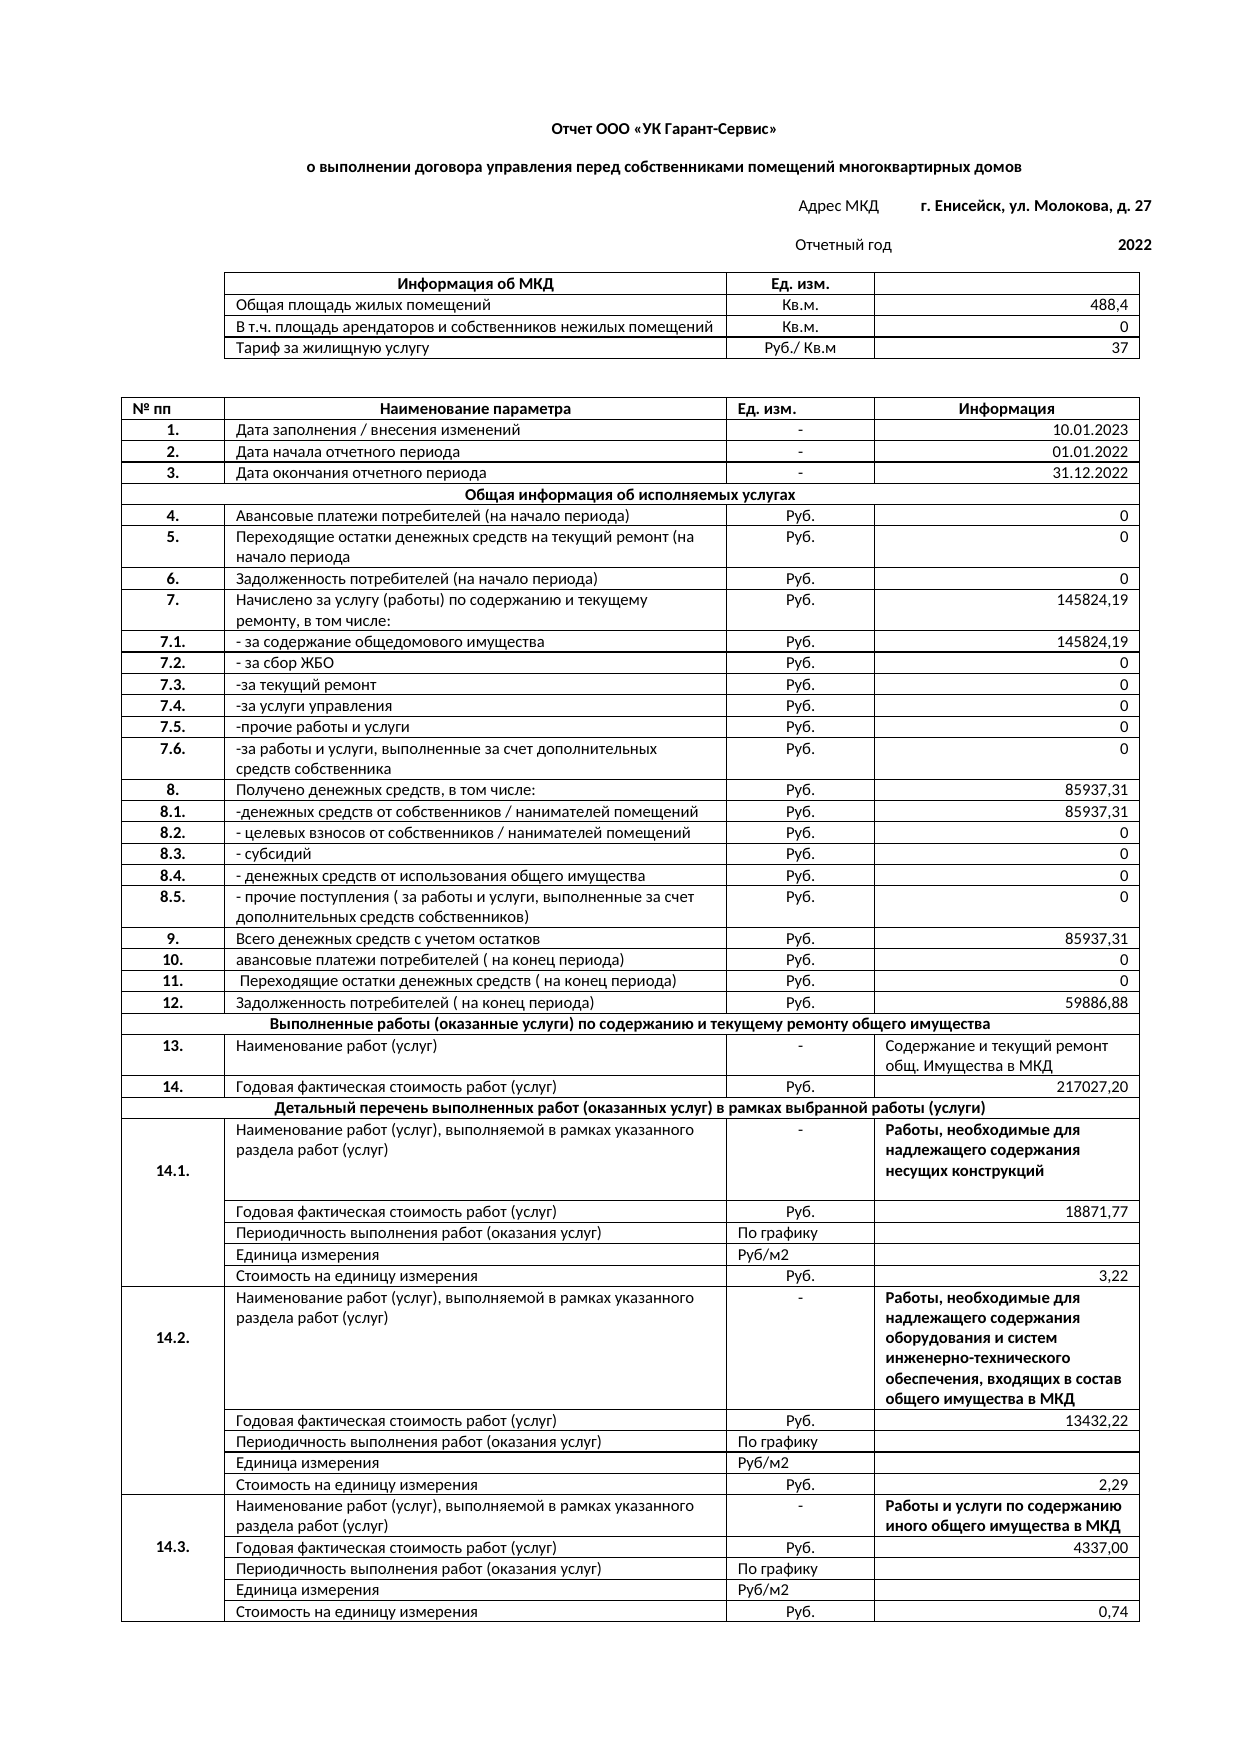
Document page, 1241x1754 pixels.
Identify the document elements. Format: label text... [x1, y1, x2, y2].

table_cell 18871,77 [875, 1201, 1139, 1222]
table_cell 14.1. [122, 1119, 224, 1286]
table_cell 8.4. [122, 865, 224, 885]
table_cell Руб. [727, 674, 874, 694]
table_cell [875, 1431, 1139, 1451]
table_cell 14. [122, 1076, 224, 1097]
table_cell Единица измерения [225, 1580, 726, 1600]
table_cell Руб. [727, 1410, 874, 1430]
table_cell 8.3. [122, 844, 224, 864]
table_cell Руб. [727, 1601, 874, 1621]
table_cell Периодичность выполнения работ (оказания услуг) [225, 1558, 726, 1578]
table_cell Руб. [727, 590, 874, 630]
table_cell -за текущий ремонт [225, 674, 726, 694]
table_cell Кв.м. [727, 316, 874, 336]
table_cell 6. [122, 568, 224, 588]
table_cell Руб. [727, 695, 874, 716]
table_cell 13432,22 [875, 1410, 1139, 1430]
table_cell [875, 1453, 1139, 1473]
text Адрес МКД г. Енисейск, ул. Молокова, д. 27 [177, 195, 1152, 216]
table_cell 7.2. [122, 653, 224, 673]
table_cell Руб. [727, 1076, 874, 1097]
table_cell Руб. [727, 844, 874, 864]
table_header Ед. изм. [727, 398, 874, 419]
table_cell Руб. [727, 1266, 874, 1286]
table_cell авансовые платежи потребителей ( на конец периода) [225, 949, 726, 970]
table_cell 0 [875, 865, 1139, 885]
table_cell 0 [875, 653, 1139, 673]
table_header Наименование параметра [225, 398, 726, 419]
table_cell 7.6. [122, 738, 224, 778]
table_cell 7.4. [122, 695, 224, 716]
table_cell -за работы и услуги, выполненные за счет дополнительных средств собственника [225, 738, 726, 778]
table_cell Наименование работ (услуг) [225, 1035, 726, 1075]
table_cell 8.1. [122, 801, 224, 821]
table_cell 0 [875, 971, 1139, 991]
table_cell 0 [875, 822, 1139, 843]
table_cell Детальный перечень выполненных работ (оказанных услуг) в рамках выбранной работы (услуги) [122, 1098, 1139, 1118]
table_cell Переходящие остатки денежных средств ( на конец периода) [225, 971, 726, 991]
table_cell 7.5. [122, 717, 224, 737]
table_cell 7.1. [122, 631, 224, 651]
table_cell Наименование работ (услуг), выполняемой в рамках указанного раздела работ (услуг) [225, 1119, 726, 1200]
table_cell По графику [727, 1223, 874, 1243]
table_cell Переходящие остатки денежных средств на текущий ремонт (на начало периода [225, 526, 726, 567]
table_cell 9. [122, 928, 224, 948]
table_cell -денежных средств от собственников / нанимателей помещений [225, 801, 726, 821]
table_cell 31.12.2022 [875, 463, 1139, 483]
table_cell Периодичность выполнения работ (оказания услуг) [225, 1223, 726, 1243]
table_cell Руб. [727, 1537, 874, 1557]
table_cell 0 [875, 505, 1139, 525]
table_cell Начислено за услугу (работы) по содержанию и текущему ремонту, в том числе: [225, 590, 726, 630]
text о выполнении договора управления перед собственниками помещений многоквартирных домов [177, 157, 1152, 177]
table_header Ед. изм. [727, 273, 874, 294]
table_cell Работы и услуги по содержанию иного общего имущества в МКД [875, 1495, 1139, 1536]
table_cell - денежных средств от использования общего имущества [225, 865, 726, 885]
table_cell 10.01.2023 [875, 420, 1139, 440]
table_cell Дата заполнения / внесения изменений [225, 420, 726, 440]
table_cell 488,4 [875, 295, 1139, 315]
table_cell 4337,00 [875, 1537, 1139, 1557]
table_cell Работы, необходимые для надлежащего содержания несущих конструкций [875, 1119, 1139, 1200]
table_cell Руб. [727, 738, 874, 778]
table_cell [875, 1558, 1139, 1578]
table_cell Задолженность потребителей (на начало периода) [225, 568, 726, 588]
table_cell Выполненные работы (оказанные услуги) по содержанию и текущему ремонту общего имущества [122, 1014, 1139, 1034]
table_cell Годовая фактическая стоимость работ (услуг) [225, 1410, 726, 1430]
table_cell 8.2. [122, 822, 224, 843]
table_cell 85937,31 [875, 928, 1139, 948]
table_cell Руб. [727, 949, 874, 970]
table_cell Годовая фактическая стоимость работ (услуг) [225, 1201, 726, 1222]
table_cell 85937,31 [875, 780, 1139, 800]
table_cell 2. [122, 441, 224, 461]
table_cell 8.5. [122, 886, 224, 927]
table_cell 85937,31 [875, 801, 1139, 821]
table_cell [225, 1537, 726, 1557]
table_cell - [727, 441, 874, 461]
table_cell Руб/м2 [727, 1453, 874, 1473]
table_cell Стоимость на единицу измерения [225, 1266, 726, 1286]
table_cell 2,29 [875, 1474, 1139, 1494]
table_cell 0 [875, 526, 1139, 567]
table_cell Руб. [727, 992, 874, 1012]
table_cell Руб/м2 [727, 1244, 874, 1264]
table_cell По графику [727, 1558, 874, 1578]
table_cell Задолженность потребителей ( на конец периода) [225, 992, 726, 1012]
table_cell Периодичность выполнения работ (оказания услуг) [225, 1431, 726, 1451]
table_cell 0 [875, 844, 1139, 864]
table_cell Руб. [727, 526, 874, 567]
table_cell [875, 1580, 1139, 1600]
table_cell 12. [122, 992, 224, 1012]
table_cell Годовая фактическая стоимость работ (услуг) [225, 1076, 726, 1097]
table_cell Общая площадь жилых помещений [225, 295, 726, 315]
table_cell 14.2. [122, 1287, 224, 1494]
table_cell Общая информация об исполняемых услугах [122, 484, 1139, 504]
table_cell 0 [875, 949, 1139, 970]
table_cell 7. [122, 590, 224, 630]
table_cell 37 [875, 338, 1139, 358]
table_cell Руб. [727, 1474, 874, 1494]
table_cell - прочие поступления ( за работы и услуги, выполненные за счет дополнительных средств собственников) [225, 886, 726, 927]
table_cell - субсидий [225, 844, 726, 864]
table_cell Руб. [727, 886, 874, 927]
table_cell - за сбор ЖБО [225, 653, 726, 673]
text Отчетный год 2022 [177, 234, 1152, 254]
table_cell Тариф за жилищную услугу [225, 338, 726, 358]
table_cell - [727, 1119, 874, 1200]
table_cell 01.01.2022 [875, 441, 1139, 461]
table_header [875, 273, 1139, 294]
table_cell Руб. [727, 822, 874, 843]
table_cell 0 [875, 695, 1139, 716]
table_cell 3. [122, 463, 224, 483]
table_cell Руб. [727, 653, 874, 673]
table_cell Стоимость на единицу измерения [225, 1474, 726, 1494]
table_cell Кв.м. [727, 295, 874, 315]
table_cell 145824,19 [875, 590, 1139, 630]
table_cell 1. [122, 420, 224, 440]
table_cell -за услуги управления [225, 695, 726, 716]
table_cell 13. [122, 1035, 224, 1075]
table_cell 7.3. [122, 674, 224, 694]
table_cell -прочие работы и услуги [225, 717, 726, 737]
text Отчет ООО «УК Гарант-Сервис» [177, 118, 1152, 138]
table_cell - целевых взносов от собственников / нанимателей помещений [225, 822, 726, 843]
table_cell Руб. [727, 801, 874, 821]
table_cell Руб. [727, 717, 874, 737]
table_cell По графику [727, 1431, 874, 1451]
table_header Информация [875, 398, 1139, 419]
table_cell Руб. [727, 971, 874, 991]
table_cell Единица измерения [225, 1453, 726, 1473]
table_cell Содержание и текущий ремонт общ. Имущества в МКД [875, 1035, 1139, 1075]
table_cell Дата окончания отчетного периода [225, 463, 726, 483]
table_cell 0 [875, 568, 1139, 588]
table_cell 14.3. [122, 1495, 224, 1621]
table_cell - [727, 1035, 874, 1075]
table_cell Авансовые платежи потребителей (на начало периода) [225, 505, 726, 525]
table_header Информация об МКД [225, 273, 726, 294]
table_cell Руб. [727, 928, 874, 948]
table_cell - [727, 1287, 874, 1409]
table_header № пп [122, 398, 224, 419]
table_cell 0 [875, 717, 1139, 737]
table_cell В т.ч. площадь арендаторов и собственников нежилых помещений [225, 316, 726, 336]
table_cell 11. [122, 971, 224, 991]
table_cell 145824,19 [875, 631, 1139, 651]
table_cell 4. [122, 505, 224, 525]
table_cell Руб. [727, 631, 874, 651]
table_cell 8. [122, 780, 224, 800]
table_cell 0 [875, 738, 1139, 778]
table_cell Руб. [727, 780, 874, 800]
table_cell Руб. [727, 865, 874, 885]
table_cell [875, 1223, 1139, 1243]
table_cell 10. [122, 949, 224, 970]
table_cell - [727, 463, 874, 483]
table_cell 0,74 [875, 1601, 1139, 1621]
table_cell - [727, 1495, 874, 1536]
table_cell 3,22 [875, 1266, 1139, 1286]
table_cell Руб. [727, 1201, 874, 1222]
table_cell Руб. [727, 505, 874, 525]
table_cell 217027,20 [875, 1076, 1139, 1097]
table_cell 0 [875, 886, 1139, 927]
table_cell Наименование работ (услуг), выполняемой в рамках указанного раздела работ (услуг) [225, 1495, 726, 1536]
table_cell 0 [875, 316, 1139, 336]
table_cell 59886,88 [875, 992, 1139, 1012]
table_cell [875, 1244, 1139, 1264]
table_cell Получено денежных средств, в том числе: [225, 780, 726, 800]
table_cell - [727, 420, 874, 440]
table_cell Наименование работ (услуг), выполняемой в рамках указанного раздела работ (услуг) [225, 1287, 726, 1409]
table_cell 0 [875, 674, 1139, 694]
table_cell 5. [122, 526, 224, 567]
table_cell Дата начала отчетного периода [225, 441, 726, 461]
table_cell Единица измерения [225, 1244, 726, 1264]
table_cell Всего денежных средств с учетом остатков [225, 928, 726, 948]
table_cell Работы, необходимые для надлежащего содержания оборудования и систем инженерно-технического обеспечения, входящих в состав общего имущества в МКД [875, 1287, 1139, 1409]
table_cell Руб./ Кв.м [727, 338, 874, 358]
table_cell Руб/м2 [727, 1580, 874, 1600]
table_cell - за содержание общедомового имущества [225, 631, 726, 651]
table_cell Руб. [727, 568, 874, 588]
table_cell Стоимость на единицу измерения [225, 1601, 726, 1621]
